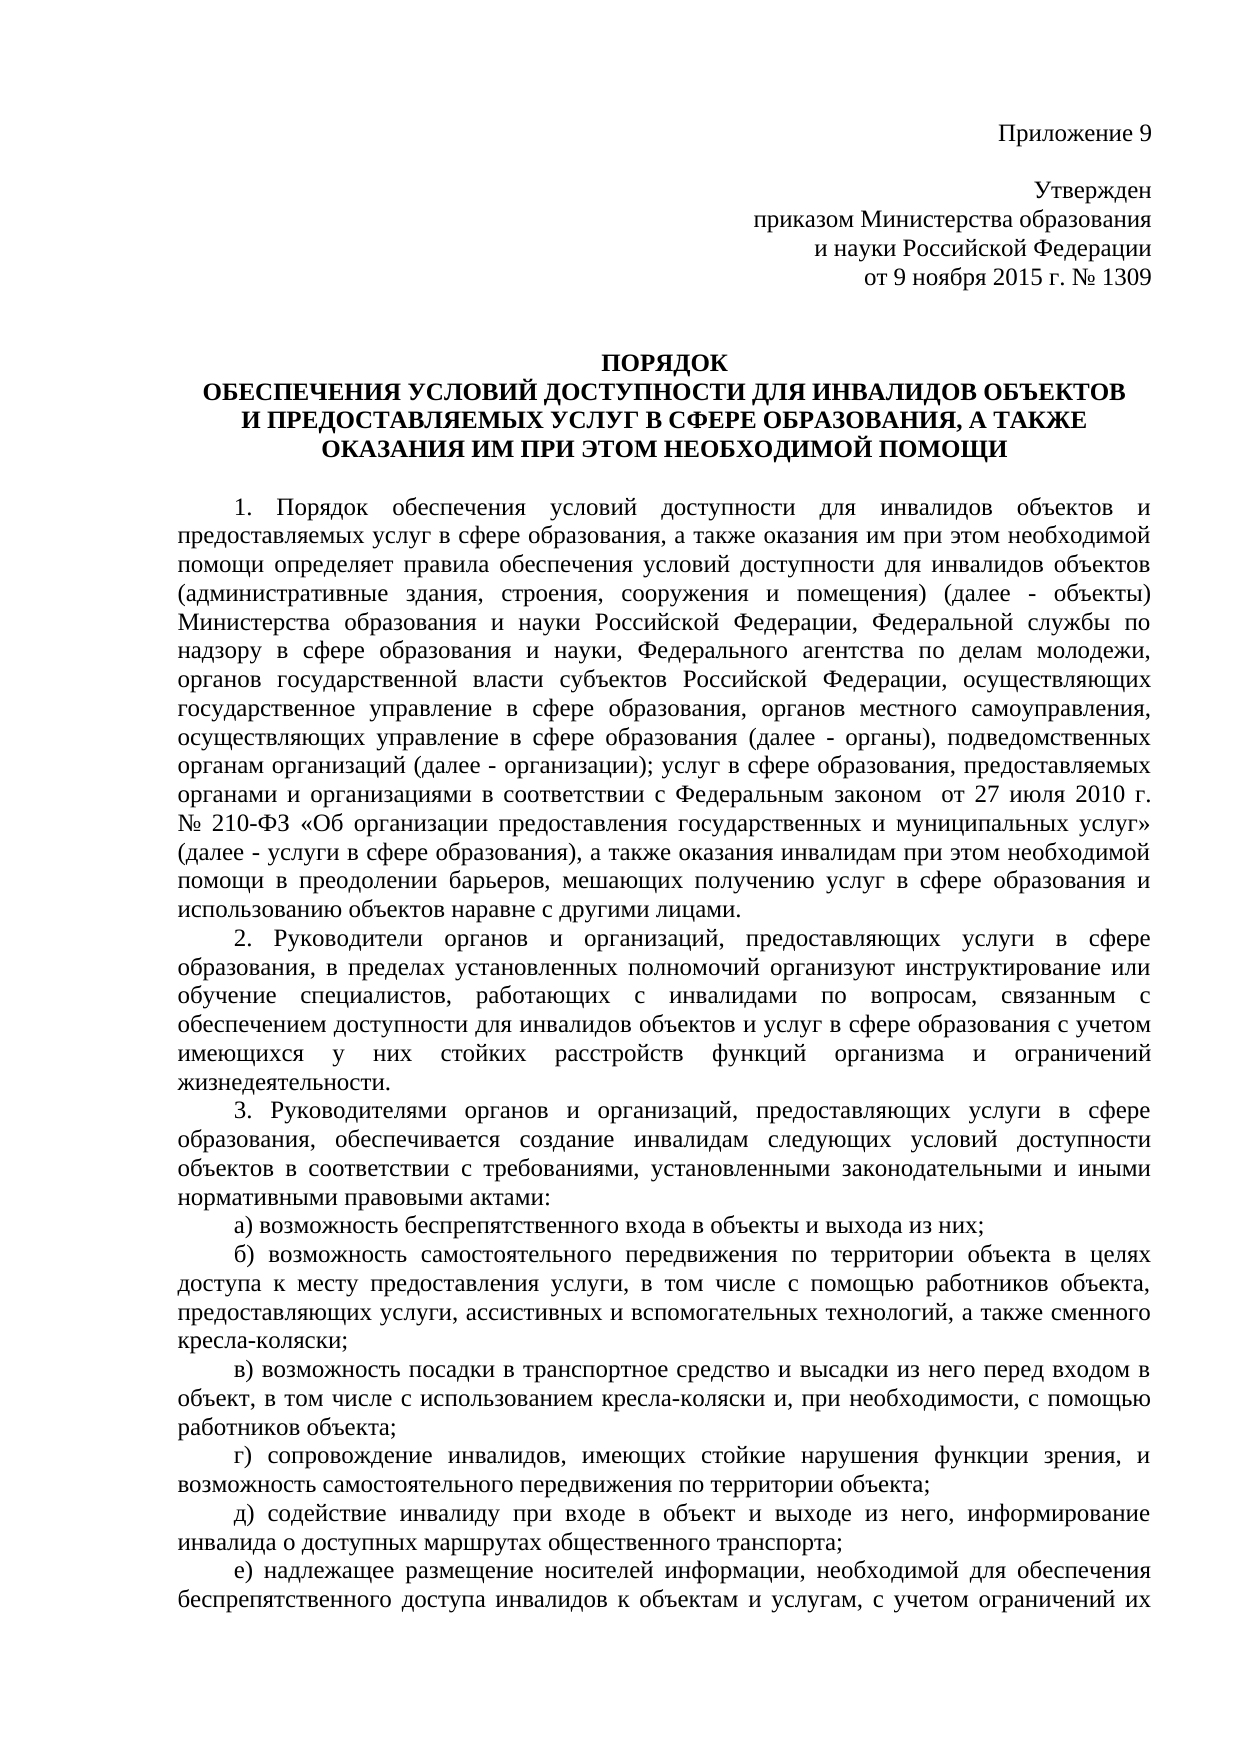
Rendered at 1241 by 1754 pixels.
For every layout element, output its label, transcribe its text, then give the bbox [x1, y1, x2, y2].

text и науки Российской Федерации [177, 233, 1152, 262]
text г) сопровождение инвалидов, имеющих стойкие нарушения функции зрения, и возможность самостоятельного передвижения по территории объекта; [177, 1441, 1152, 1498]
title ОБЕСПЕЧЕНИЯ УСЛОВИЙ ДОСТУПНОСТИ ДЛЯ ИНВАЛИДОВ ОБЪЕКТОВ [177, 377, 1152, 406]
text Приложение 9 [177, 118, 1152, 147]
text 2. Руководители органов и организаций, предоставляющих услуги в сфере образования, в пределах установленных полномочий организуют инструктирование или обучение специалистов, работающих с инвалидами по вопросам, связанным с обеспечением доступности для инвалидов объектов и услуг в сфере образования с учетом имеющихся у них стойких расстройств функций организма и ограничений жизнедеятельности. [177, 923, 1152, 1096]
text а) возможность беспрепятственного входа в объекты и выхода из них; [177, 1211, 1152, 1239]
text в) возможность посадки в транспортное средство и высадки из него перед входом в объект, в том числе с использованием кресла-коляски и, при необходимости, с помощью работников объекта; [177, 1354, 1152, 1441]
text д) содействие инвалиду при входе в объект и выходе из него, информирование инвалида о доступных маршрутах общественного транспорта; [177, 1498, 1152, 1556]
text приказом Министерства образования [177, 204, 1152, 233]
title ОКАЗАНИЯ ИМ ПРИ ЭТОМ НЕОБХОДИМОЙ ПОМОЩИ [177, 434, 1152, 463]
title И ПРЕДОСТАВЛЯЕМЫХ УСЛУГ В СФЕРЕ ОБРАЗОВАНИЯ, А ТАКЖЕ [177, 406, 1152, 434]
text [177, 1556, 1152, 1613]
text б) возможность самостоятельного передвижения по территории объекта в целях доступа к месту предоставления услуги, в том числе с помощью работников объекта, предоставляющих услуги, ассистивных и вспомогательных технологий, а также сменного кресла-коляски; [177, 1239, 1152, 1354]
text Утвержден [177, 176, 1152, 204]
title ПОРЯДОК [177, 348, 1152, 377]
text от 9 ноября 2015 г. № 1309 [177, 262, 1152, 291]
text 1. Порядок обеспечения условий доступности для инвалидов объектов и предоставляемых услуг в сфере образования, а также оказания им при этом необходимой помощи определяет правила обеспечения условий доступности для инвалидов объектов (административные здания, строения, сооружения и помещения) (далее - объекты) Министерства образования и науки Российской Федерации, Федеральной службы по надзору в сфере образования и науки, Федерального агентства по делам молодежи, органов государственной власти субъектов Российской Федерации, осуществляющих государственное управление в сфере образования, органов местного самоуправления, осуществляющих управление в сфере образования (далее - органы), подведомственных органам организаций (далее - организации); услуг в сфере образования, предоставляемых органами и организациями в соответствии с Федеральным законом от 27 июля 2010 г. № 210-ФЗ «Об организации предоставления государственных и муниципальных услуг» (далее - услуги в сфере образования), а также оказания инвалидам при этом необходимой помощи в преодолении барьеров, мешающих получению услуг в сфере образования и использованию объектов наравне с другими лицами. [177, 492, 1152, 923]
text 3. Руководителями органов и организаций, предоставляющих услуги в сфере образования, обеспечивается создание инвалидам следующих условий доступности объектов в соответствии с требованиями, установленными законодательными и иными нормативными правовыми актами: [177, 1096, 1152, 1211]
